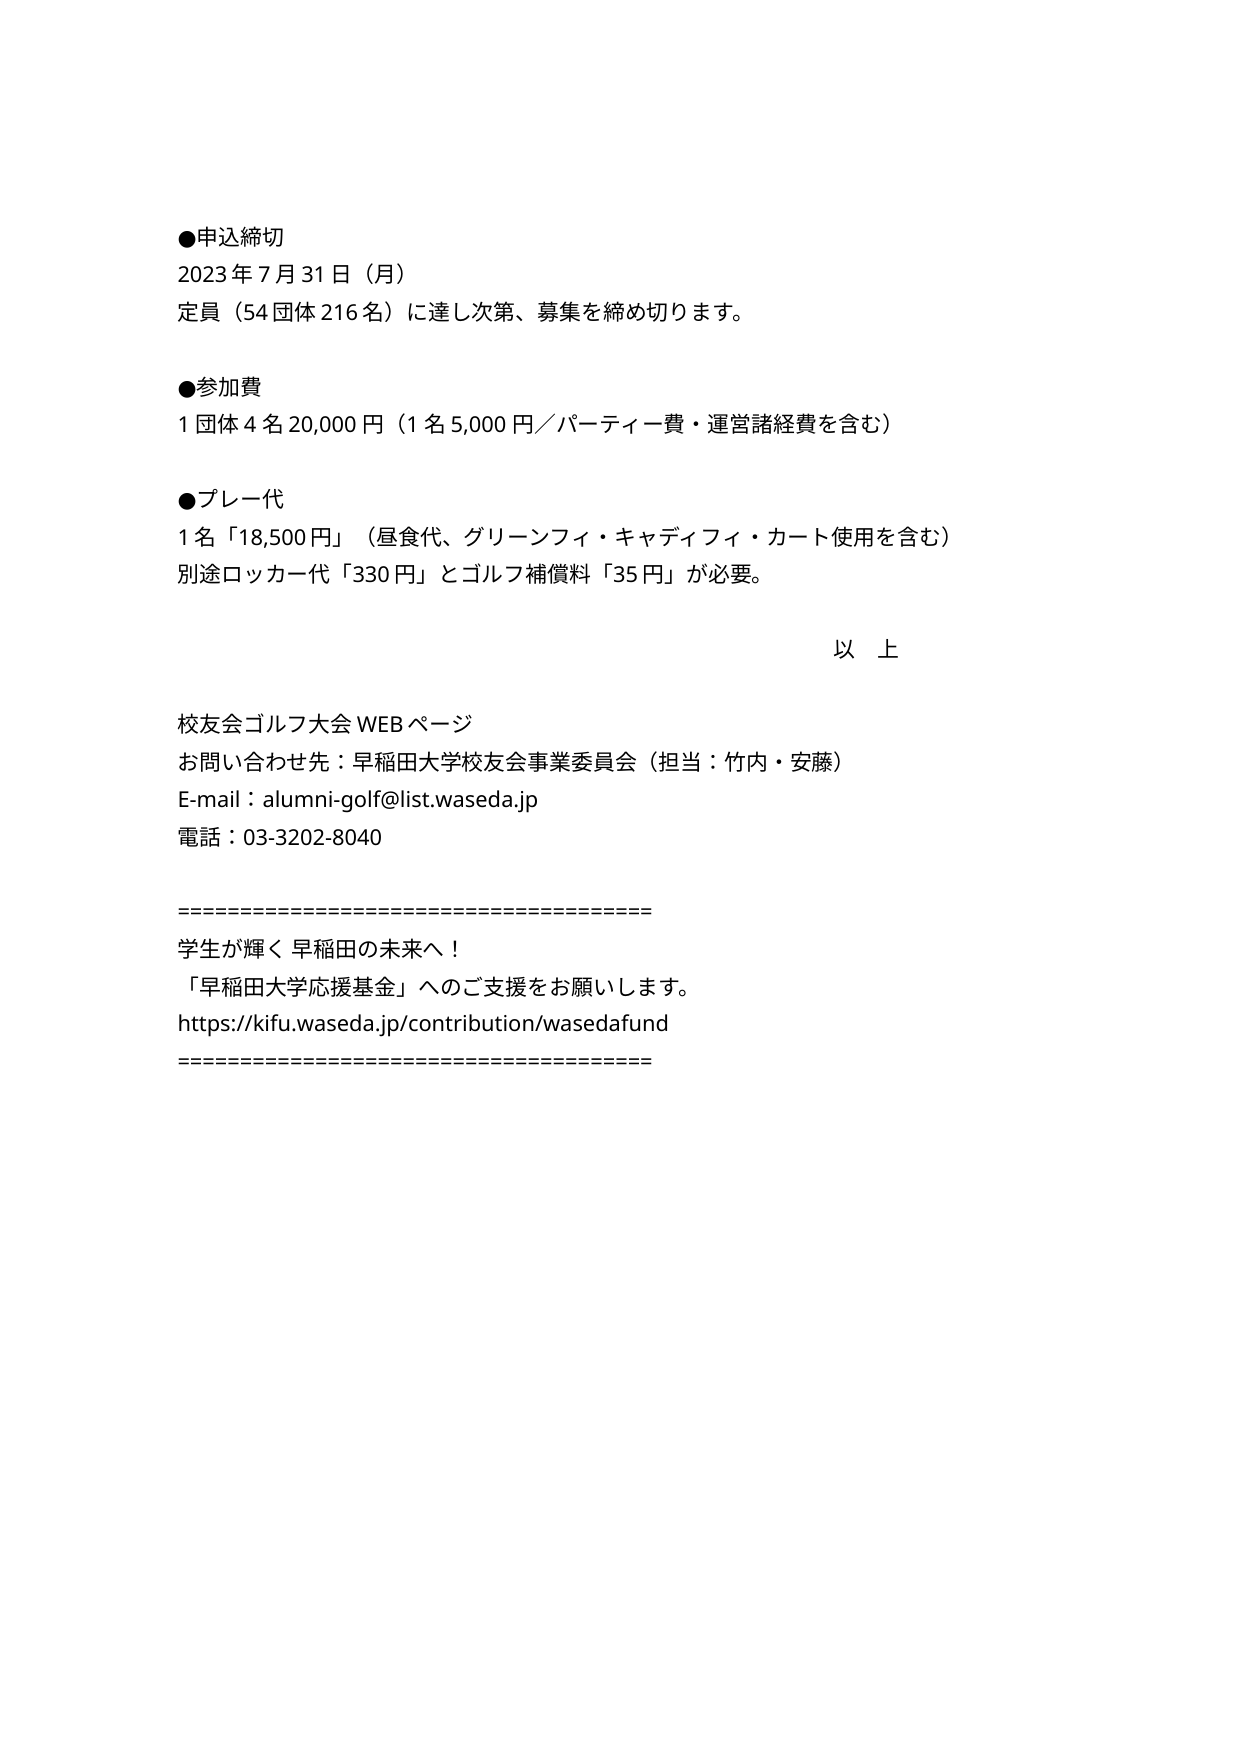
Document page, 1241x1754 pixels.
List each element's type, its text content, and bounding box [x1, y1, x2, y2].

text ====================================== [177, 1042, 1063, 1079]
text ====================================== [177, 892, 1063, 929]
text 2023年7月31日（月） [177, 254, 1063, 292]
text お問い合わせ先：早稲田大学校友会事業委員会（担当：竹内・安藤） [177, 742, 1063, 779]
text ●プレー代 [177, 479, 1063, 517]
text 校友会ゴルフ大会WEBページ [177, 704, 1063, 742]
text https://kifu.waseda.jp/contribution/wasedafund [177, 1004, 1063, 1042]
text 電話：03-3202-8040 [177, 817, 1063, 854]
text 1名「18,500円」（昼食代、グリーンフィ・キャディフィ・カート使用を含む） [177, 517, 1063, 554]
text 1 団体4 名20,000 円（1 名5,000 円／パーティー費・運営諸経費を含む） [177, 404, 1063, 442]
text 以 上 [177, 629, 1063, 667]
text ●申込締切 [177, 217, 1063, 254]
text E-mail：alumni-golf@list.waseda.jp [177, 779, 1063, 817]
text 学生が輝く 早稲田の未来へ！ [177, 929, 1063, 967]
text 別途ロッカー代「330円」とゴルフ補償料「35円」が必要。 [177, 554, 1063, 592]
text 定員（54団体216名）に達し次第、募集を締め切ります。 [177, 292, 1063, 329]
text 「早稲田大学応援基金」へのご支援をお願いします。 [177, 967, 1063, 1004]
text ●参加費 [177, 367, 1063, 404]
